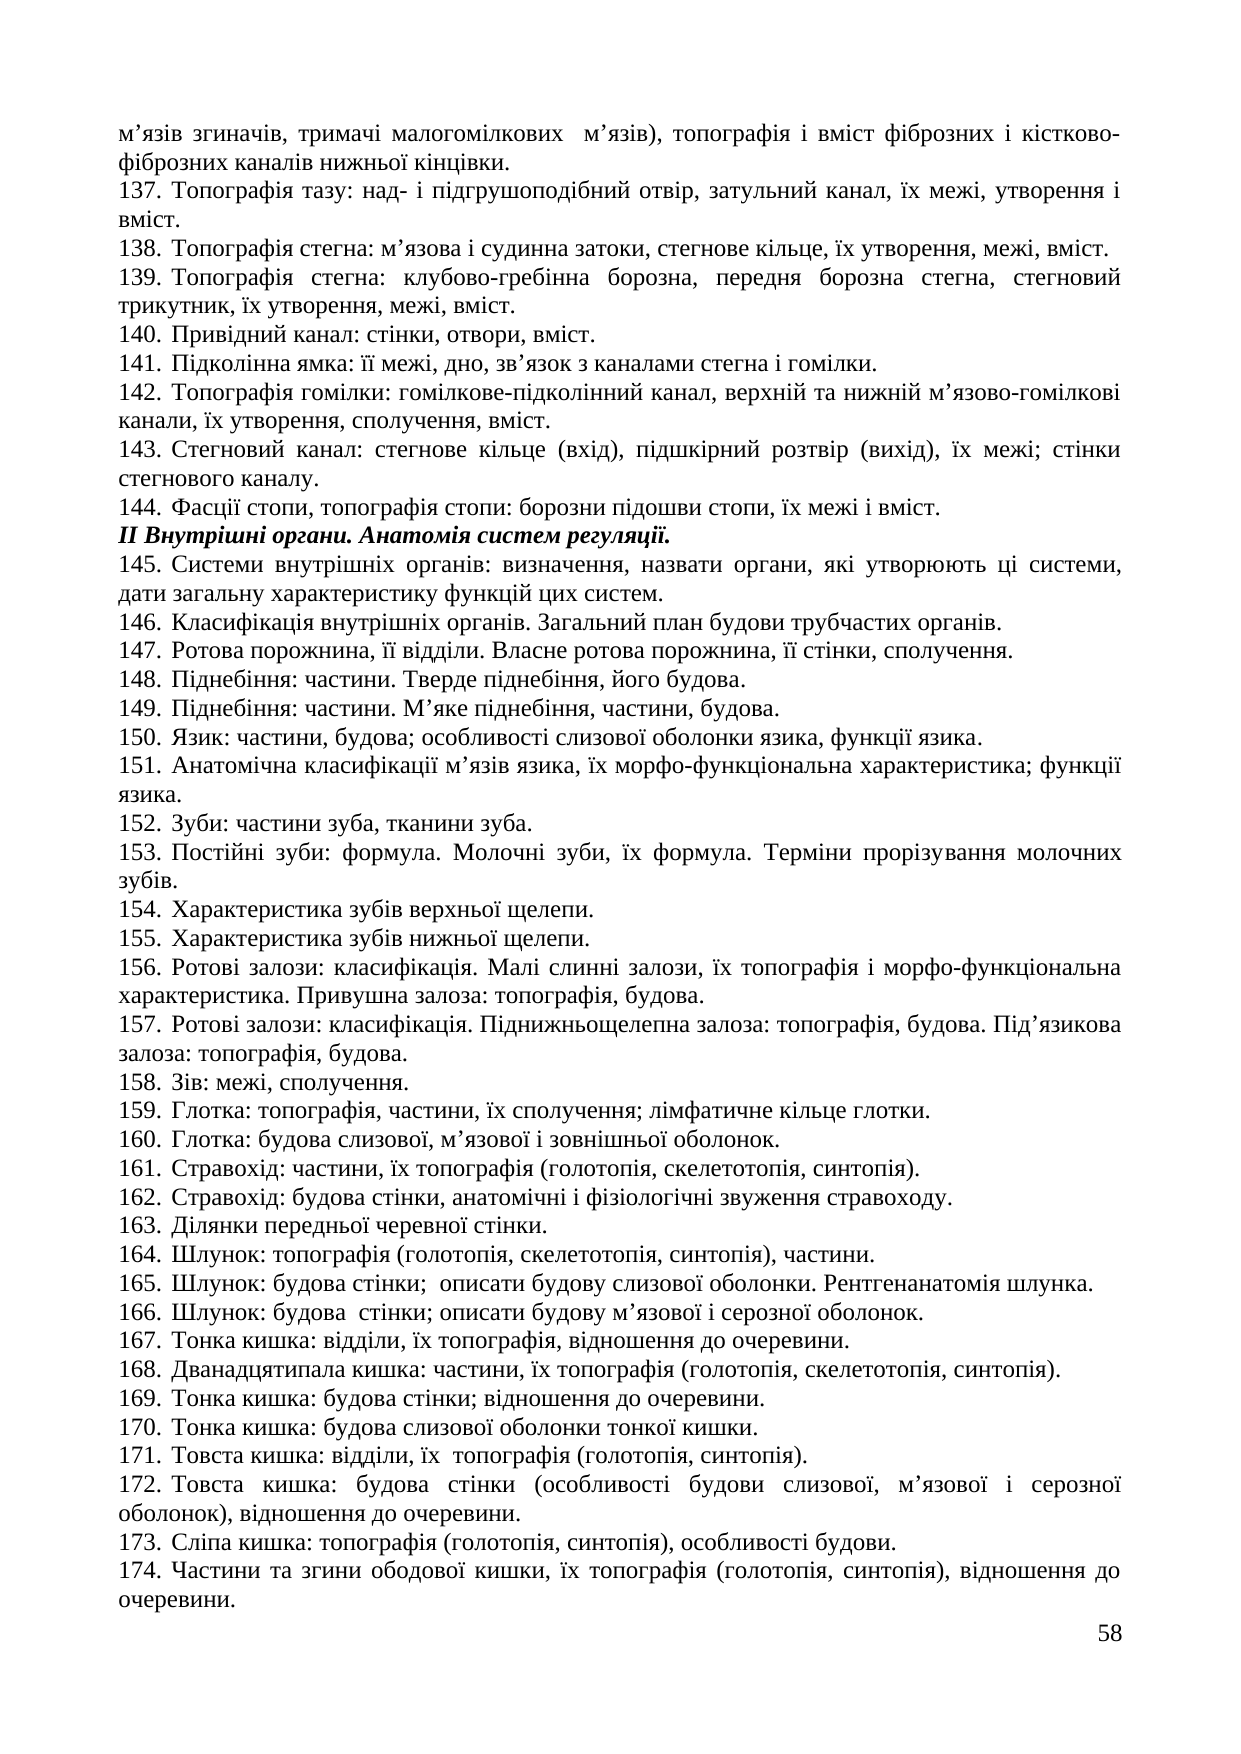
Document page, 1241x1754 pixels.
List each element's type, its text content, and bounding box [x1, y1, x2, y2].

list Топографія стегна: клубово-гребінна борозна, передня борозна стегна, стегновий трикутник, їх утворення, межі, вміст. [118, 262, 1122, 319]
list Стравохід: частини, їх топографія (голотопія, скелетотопія, синтопія). [118, 1153, 1122, 1182]
list Шлунок: будова стінки; описати будову слизової оболонки. Рентгенанатомія шлунка. [118, 1268, 1122, 1297]
list Піднебіння: частини. Тверде піднебіння, його будова. [118, 664, 1122, 693]
list Шлунок: топографія (голотопія, скелетотопія, синтопія), частини. [118, 1239, 1122, 1268]
list Привідний канал: стінки, отвори, вміст. [118, 319, 1122, 348]
list Підколінна ямка: її межі, дно, зв’язок з каналами стегна і гомілки. [118, 348, 1122, 377]
list Стегновий канал: стегнове кільце (вхід), підшкірний розтвір (вихід), їх межі; стінки стегнового каналу. [118, 434, 1122, 492]
list Товста кишка: будова стінки (особливості будови слизової, м’язової і серозної оболонок), відношення до очеревини. [118, 1469, 1122, 1527]
list Частини та згини ободової кишки, їх топографія (голотопія, синтопія), відношення до очеревини. [118, 1556, 1122, 1613]
list Характеристика зубів верхньої щелепи. [118, 894, 1122, 923]
list Анатомічна класифікації м’язів язика, їх морфо-функціональна характеристика; функції язика. [118, 751, 1122, 808]
list Тонка кишка: будова стінки; відношення до очеревини. [118, 1383, 1122, 1412]
list Язик: частини, будова; особливості слизової оболонки язика, функції язика. [118, 722, 1122, 751]
list Топографія гомілки: гомілкове-підколінний канал, верхній та нижній м’язово-гомілкові канали, їх утворення, сполучення, вміст. [118, 377, 1122, 434]
list Ротові залози: класифікація. Малі слинні залози, їх топографія і морфо-функціональна характеристика. Привушна залоза: топографія, будова. [118, 952, 1122, 1009]
list Шлунок: будова стінки; описати будову м’язової і серозної оболонок. [118, 1297, 1122, 1326]
list Ротові залози: класифікація. Піднижньощелепна залоза: топографія, будова. Під’язикова залоза: топографія, будова. [118, 1009, 1122, 1067]
list Ділянки передньої черевної стінки. [118, 1211, 1122, 1239]
list Сліпа кишка: топографія (голотопія, синтопія), особливості будови. [118, 1527, 1122, 1556]
list Тонка кишка: будова слизової оболонки тонкої кишки. [118, 1412, 1122, 1441]
list Постійні зуби: формула. Молочні зуби, їх формула. Терміни прорізування молочних зубів. [118, 837, 1122, 894]
list Зуби: частини зуба, тканини зуба. [118, 808, 1122, 837]
list Топографія тазу: над- і підгрушоподібний отвір, затульний канал, їх межі, утворення і вміст. [118, 176, 1122, 233]
list Глотка: будова слизової, м’язової і зовнішньої оболонок. [118, 1124, 1122, 1153]
list Піднебіння: частини. М’яке піднебіння, частини, будова. [118, 693, 1122, 722]
list Глотка: топографія, частини, їх сполучення; лімфатичне кільце глотки. [118, 1096, 1122, 1124]
list Тонка кишка: відділи, їх топографія, відношення до очеревини. [118, 1326, 1122, 1354]
list Класифікація внутрішніх органів. Загальний план будови трубчастих органів. [118, 607, 1122, 636]
list Товста кишка: відділи, їх топографія (голотопія, синтопія). [118, 1441, 1122, 1469]
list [118, 118, 1122, 176]
list Топографія стегна: м’язова і судинна затоки, стегнове кільце, їх утворення, межі, вміст. [118, 233, 1122, 262]
list Характеристика зубів нижньої щелепи. [118, 923, 1122, 952]
list Системи внутрішніх органів: визначення, назвати органи, які утворюють ці системи, дати загальну характеристику функцій цих систем. [118, 549, 1122, 607]
list Фасції стопи, топографія стопи: борозни підошви стопи, їх межі і вміст. [118, 492, 1122, 521]
list Ротова порожнина, її відділи. Власне ротова порожнина, її стінки, сполучення. [118, 636, 1122, 664]
list Зів: межі, сполучення. [118, 1067, 1122, 1096]
list Стравохід: будова стінки, анатомічні і фізіологічні звуження стравоходу. [118, 1182, 1122, 1211]
text II Внутрішні органи. Анатомія систем регуляції. [118, 521, 1122, 549]
list Дванадцятипала кишка: частини, їх топографія (голотопія, скелетотопія, синтопія). [118, 1354, 1122, 1383]
